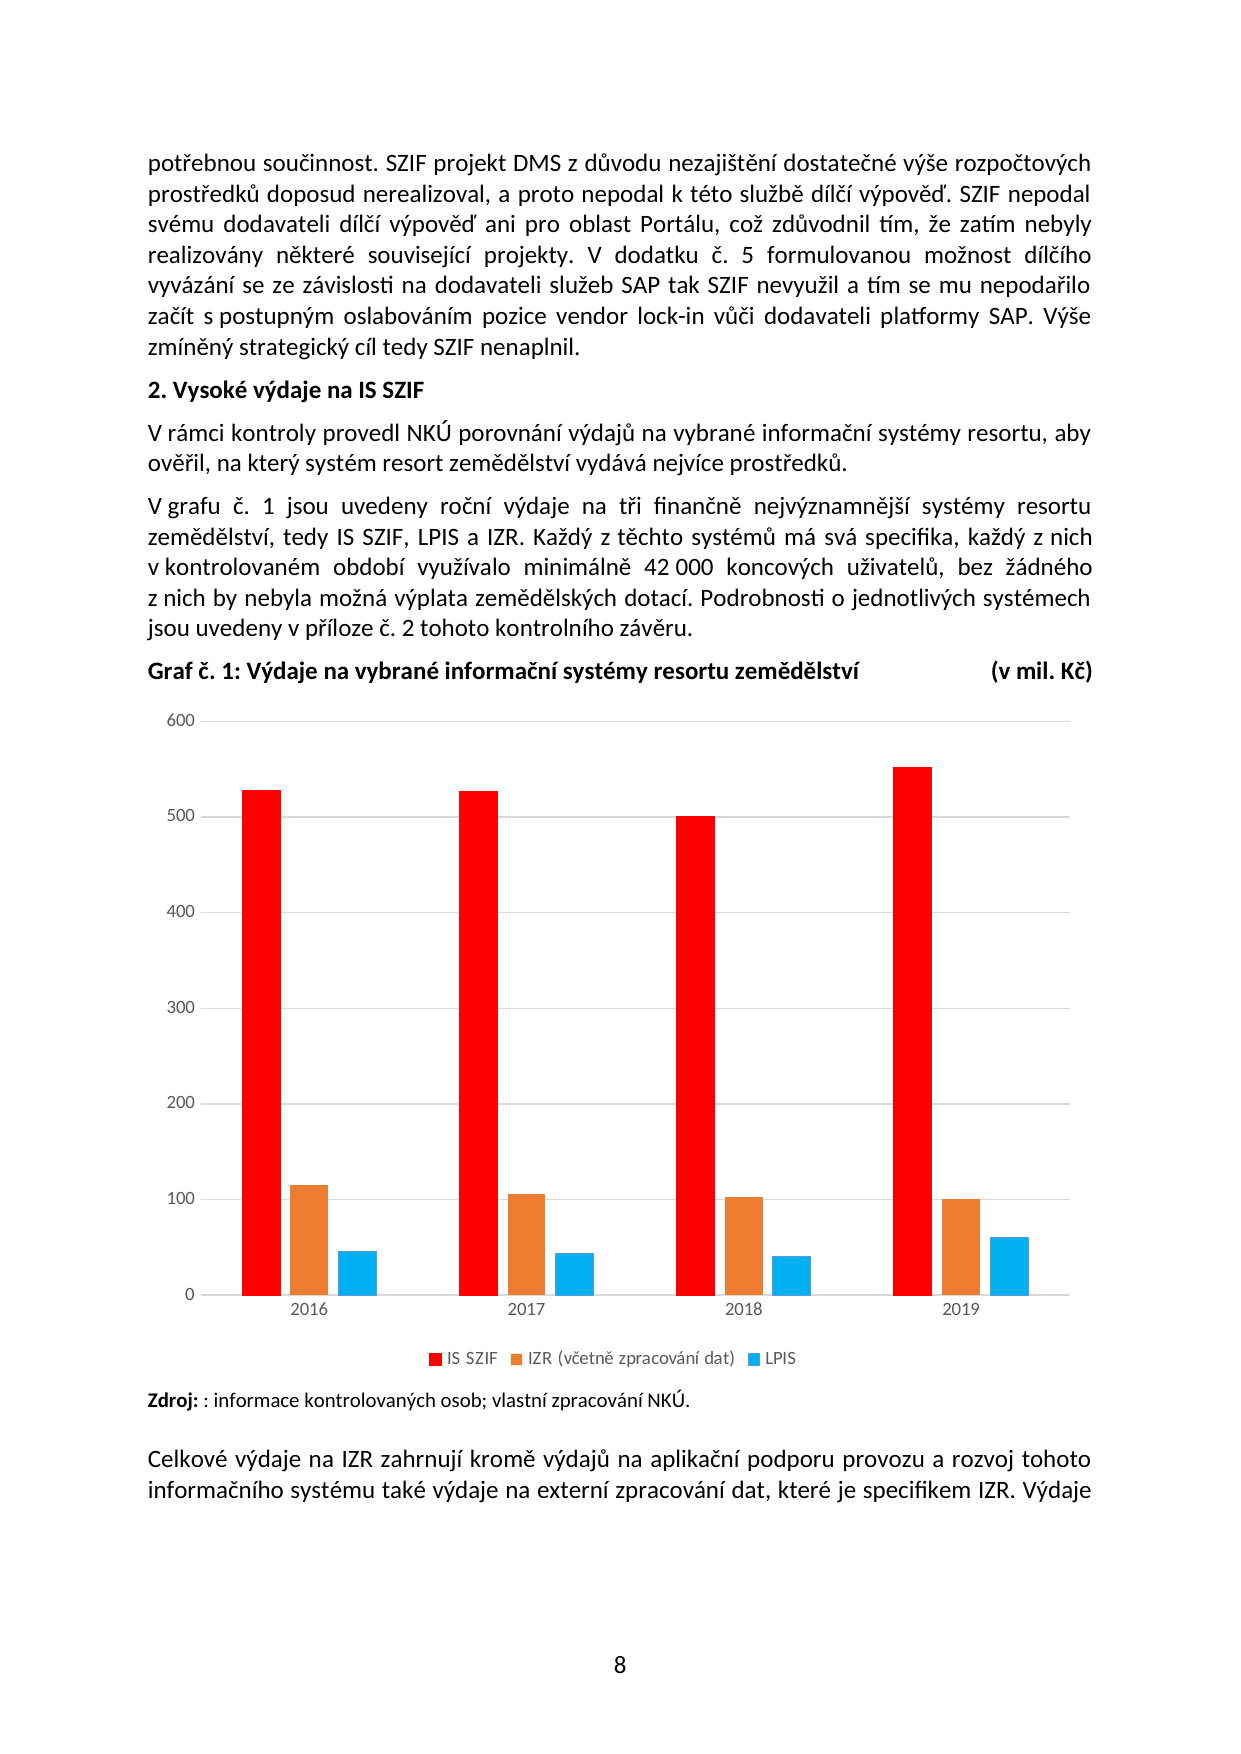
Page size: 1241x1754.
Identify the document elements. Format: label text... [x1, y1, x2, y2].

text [148, 1444, 1093, 1505]
text 2. Vysoké výdaje na IS SZIF [148, 374, 1093, 404]
text V grafu č. 1 jsou uvedeny roční výdaje na tři finančně nejvýznamnější systémy resortu zemědělství, tedy IS SZIF, LPIS a IZR. Každý z těchto systémů má svá specifika, každý z nich v kontrolovaném období využívalo minimálně 42 000 koncových uživatelů, bez žádného z nich by nebyla možná výplata zemědělských dotací. Podrobnosti o jednotlivých systémech jsou uvedeny v příloze č. 2 tohoto kontrolního závěru. [148, 490, 1093, 643]
text Graf č. 1: Výdaje na vybrané informační systémy resortu zemědělství (v mil. Kč) [148, 655, 1093, 686]
text V rámci kontroly provedl NKÚ porovnání výdajů na vybrané informační systémy resortu, aby ověřil, na který systém resort zemědělství vydává nejvíce prostředků. [148, 417, 1093, 478]
text Zdroj: : informace kontrolovaných osob; vlastní zpracování NKÚ. [148, 1388, 1093, 1413]
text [148, 148, 1093, 361]
